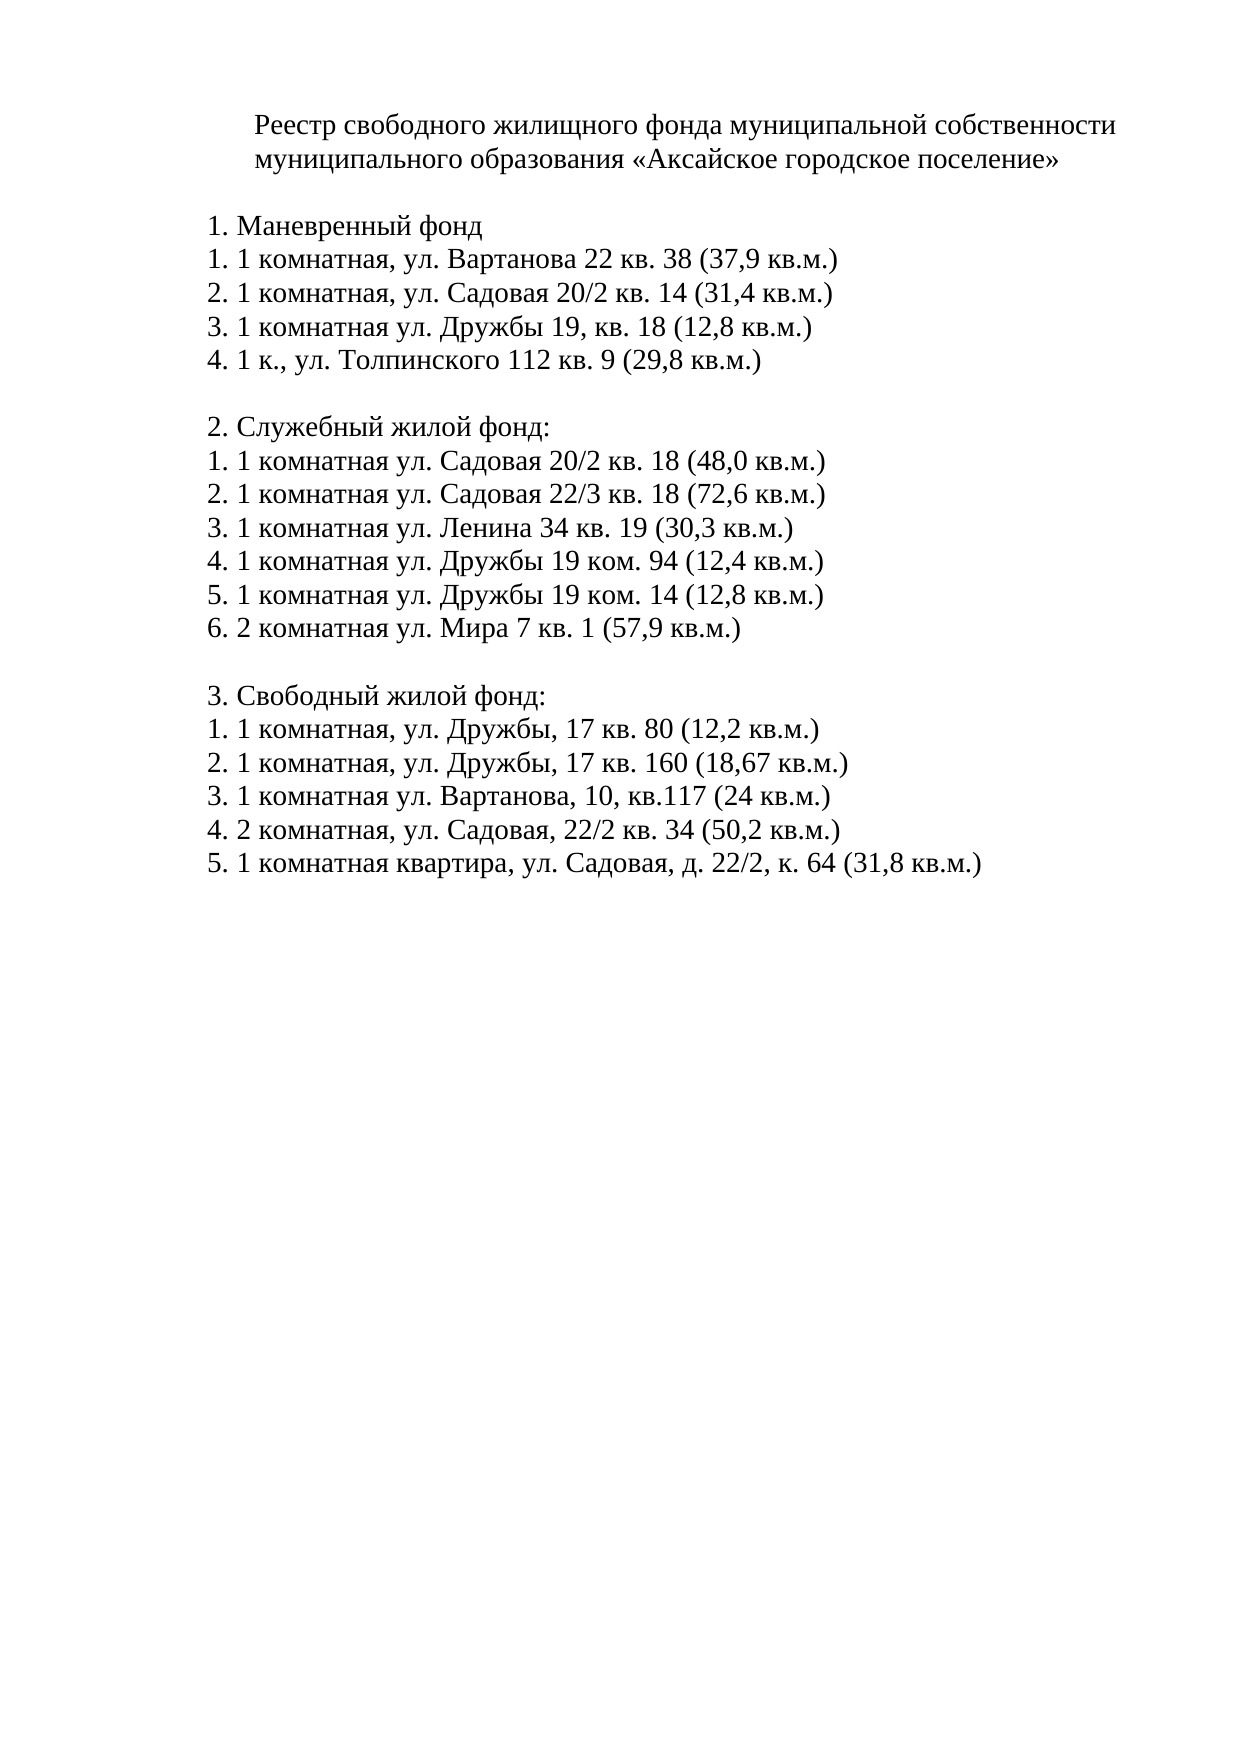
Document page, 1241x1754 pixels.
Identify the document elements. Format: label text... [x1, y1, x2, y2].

list 2 комнатная ул. Мира 7 кв. 1 (57,9 кв.м.) [207, 611, 1167, 644]
list 1 комнатная ул. Садовая 20/2 кв. 18 (48,0 кв.м.) [207, 443, 1167, 476]
list Служебный жилой фонд: [207, 409, 1167, 443]
list 1 комнатная ул. Ленина 34 кв. 19 (30,3 кв.м.) [207, 510, 1167, 543]
list 1 комнатная ул. Дружбы 19 ком. 94 (12,4 кв.м.) [207, 543, 1167, 577]
list 2 комнатная, ул. Садовая, 22/2 кв. 34 (50,2 кв.м.) [207, 812, 1167, 845]
list 1 комнатная ул. Садовая 22/3 кв. 18 (72,6 кв.м.) [207, 476, 1167, 510]
list 1 комнатная ул. Дружбы 19, кв. 18 (12,8 кв.м.) [207, 309, 1167, 342]
list Свободный жилой фонд: [207, 678, 1167, 711]
list 1 комнатная, ул. Дружбы, 17 кв. 160 (18,67 кв.м.) [207, 745, 1167, 778]
list 1 комнатная, ул. Садовая 20/2 кв. 14 (31,4 кв.м.) [207, 275, 1167, 309]
list 1 комнатная ул. Дружбы 19 ком. 14 (12,8 кв.м.) [207, 577, 1167, 611]
list 1 комнатная квартира, ул. Садовая, д. 22/2, к. 64 (31,8 кв.м.) [207, 845, 1167, 879]
text Реестр свободного жилищного фонда муниципальной собственности муниципального образования «Аксайское городское поселение» [148, 107, 1167, 174]
list Маневренный фонд [207, 208, 1167, 242]
list 1 комнатная ул. Вартанова, 10, кв.117 (24 кв.м.) [207, 778, 1167, 812]
list 1 к., ул. Толпинского 112 кв. 9 (29,8 кв.м.) [207, 342, 1167, 376]
list 1 комнатная, ул. Дружбы, 17 кв. 80 (12,2 кв.м.) [207, 711, 1167, 745]
list 1 комнатная, ул. Вартанова 22 кв. 38 (37,9 кв.м.) [207, 242, 1167, 275]
